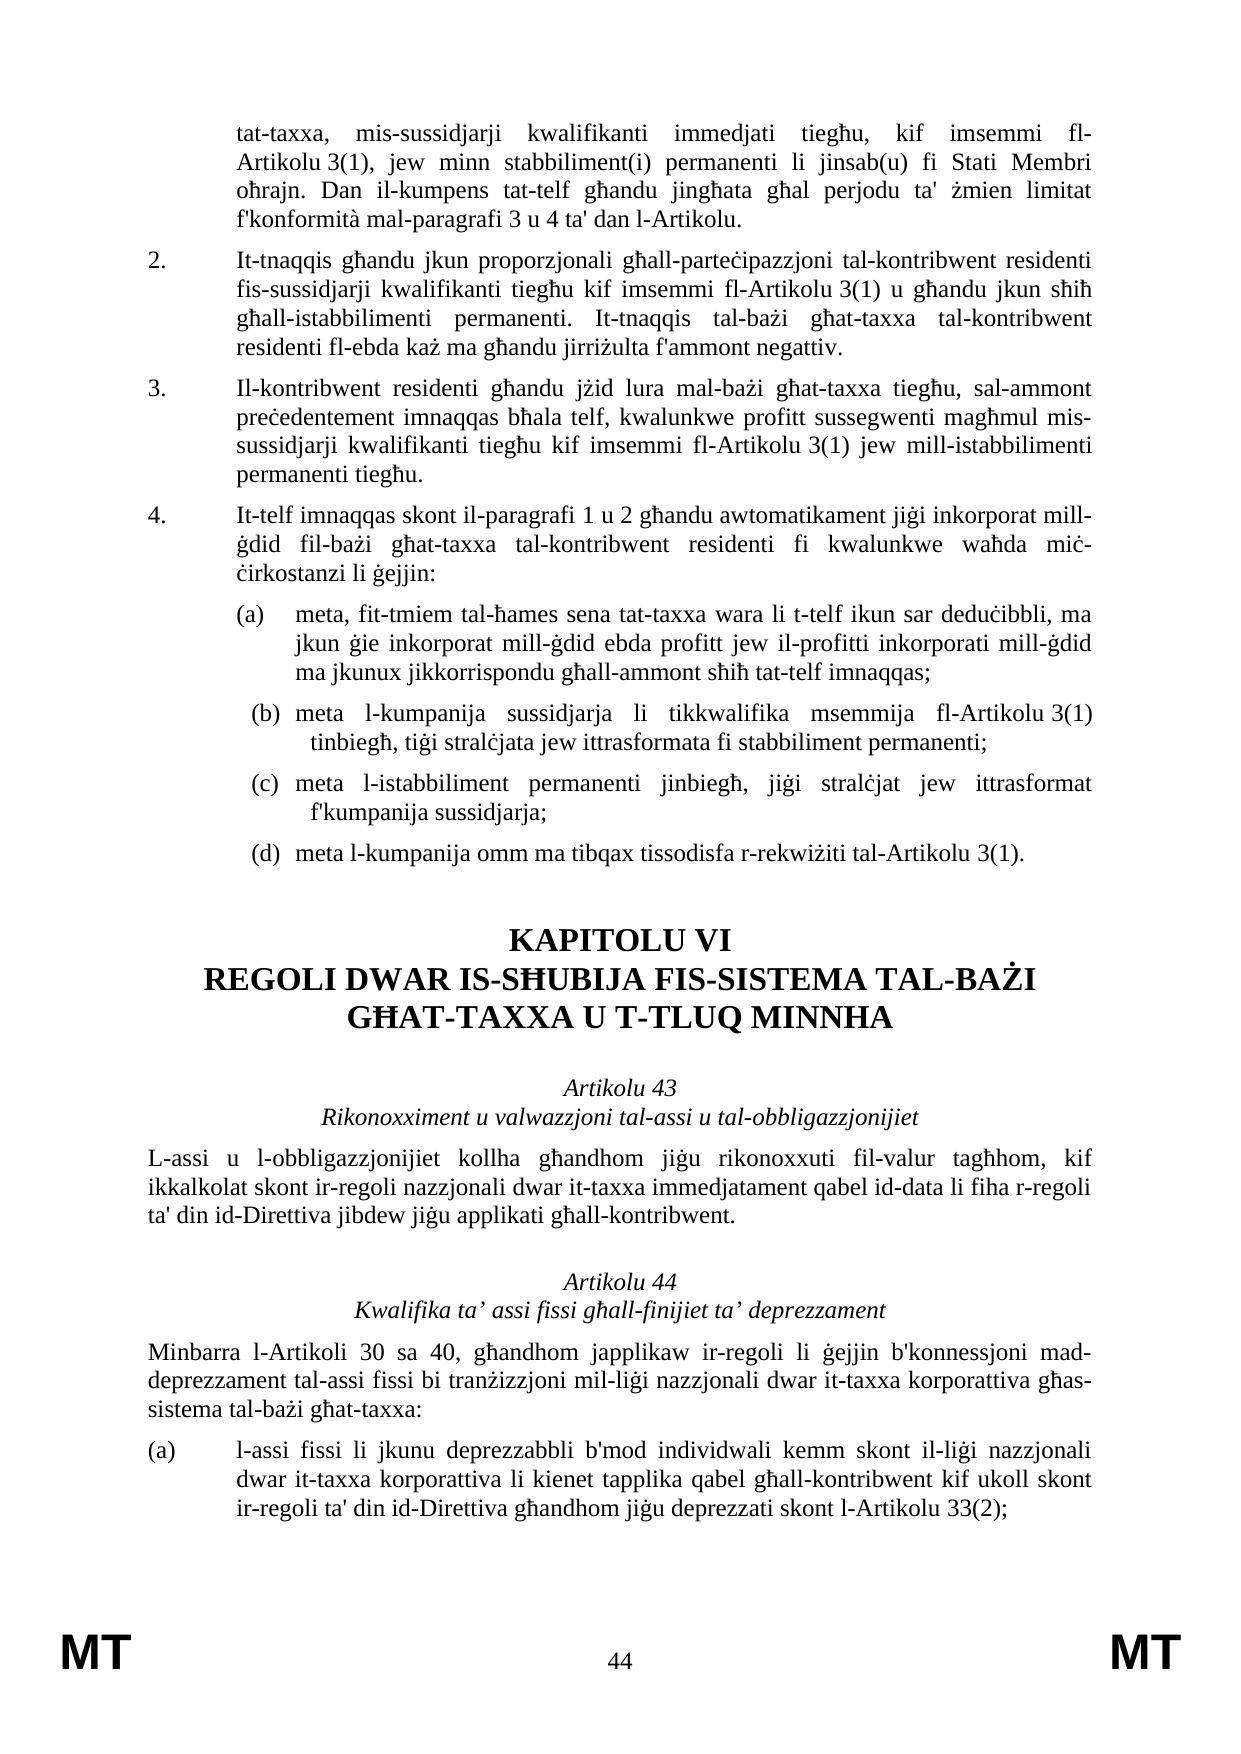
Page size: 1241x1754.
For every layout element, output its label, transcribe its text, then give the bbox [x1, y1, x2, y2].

text meta l-istabbiliment permanenti jinbiegħ, jiġi stralċjat jew ittrasformat f'kumpanija sussidjarja; [251, 768, 1093, 826]
list l-assi fissi li jkunu deprezzabbli b'mod individwali kemm skont il-liġi nazzjonali dwar it-taxxa korporattiva li kienet tapplika qabel għall-kontribwent kif ukoll skont ir-regoli ta' din id-Direttiva għandhom jiġu deprezzati skont l-Artikolu 33(2); [148, 1436, 1093, 1522]
text meta l-kumpanija sussidjarja li tikkwalifika msemmija fl-Artikolu 3(1) tinbiegħ, tiġi stralċjata jew ittrasformata fi stabbiliment permanenti; [251, 698, 1093, 756]
text Artikolu 44 Kwalifika ta’ assi fissi għall-finijiet ta’ deprezzament [148, 1267, 1093, 1324]
text 2. It-tnaqqis għandu jkun proporzjonali għall-parteċipazzjoni tal-kontribwent residenti fis-sussidjarji kwalifikanti tiegħu kif imsemmi fl-Artikolu 3(1) u għandu jkun sħiħ għall-istabbilimenti permanenti. It-tnaqqis tal-bażi għat-taxxa tal-kontribwent residenti fl-ebda każ ma għandu jirriżulta f'ammont negattiv. [148, 246, 1093, 361]
text 3. Il-kontribwent residenti għandu jżid lura mal-bażi għat-taxxa tiegħu, sal-ammont preċedentement imnaqqas bħala telf, kwalunkwe profitt sussegwenti magħmul mis-sussidjarji kwalifikanti tiegħu kif imsemmi fl-Artikolu 3(1) jew mill-istabbilimenti permanenti tiegħu. [148, 373, 1093, 488]
text Artikolu 43 Rikonoxximent u valwazzjoni tal-assi u tal-obbligazzjonijiet [148, 1073, 1093, 1131]
list meta, fit-tmiem tal-ħames sena tat-taxxa wara li t-telf ikun sar deduċibbli, ma jkun ġie inkorporat mill-ġdid ebda profitt jew il-profitti inkorporati mill-ġdid ma jkunux jikkorrispondu għall-ammont sħiħ tat-telf imnaqqas; [236, 599, 1093, 686]
text Minbarra l-Artikoli 30 sa 40, għandhom japplikaw ir-regoli li ġejjin b'konnessjoni mad-deprezzament tal-assi fissi bi tranżizzjoni mil-liġi nazzjonali dwar it-taxxa korporattiva għas-sistema tal-bażi għat-taxxa: [148, 1337, 1093, 1423]
text 4. It-telf imnaqqas skont il-paragrafi 1 u 2 għandu awtomatikament jiġi inkorporat mill-ġdid fil-bażi għat-taxxa tal-kontribwent residenti fi kwalunkwe waħda miċ-ċirkostanzi li ġejjin: [148, 501, 1093, 587]
text meta l-kumpanija omm ma tibqax tissodisfa r-rekwiżiti tal-Artikolu 3(1). [251, 838, 1093, 867]
text L-assi u l-obbligazzjonijiet kollha għandhom jiġu rikonoxxuti fil-valur tagħhom, kif ikkalkolat skont ir-regoli nazzjonali dwar it-taxxa immedjatament qabel id-data li fiha r-regoli ta' din id-Direttiva jibdew jiġu applikati għall-kontribwent. [148, 1143, 1093, 1229]
title KAPITOLU VI REGOLI DWAR IS-SĦUBIJA FIS-SISTEMA TAL-BAŻI GĦAT-TAXXA U T-TLUQ MINNHA [148, 921, 1093, 1036]
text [148, 118, 1093, 233]
